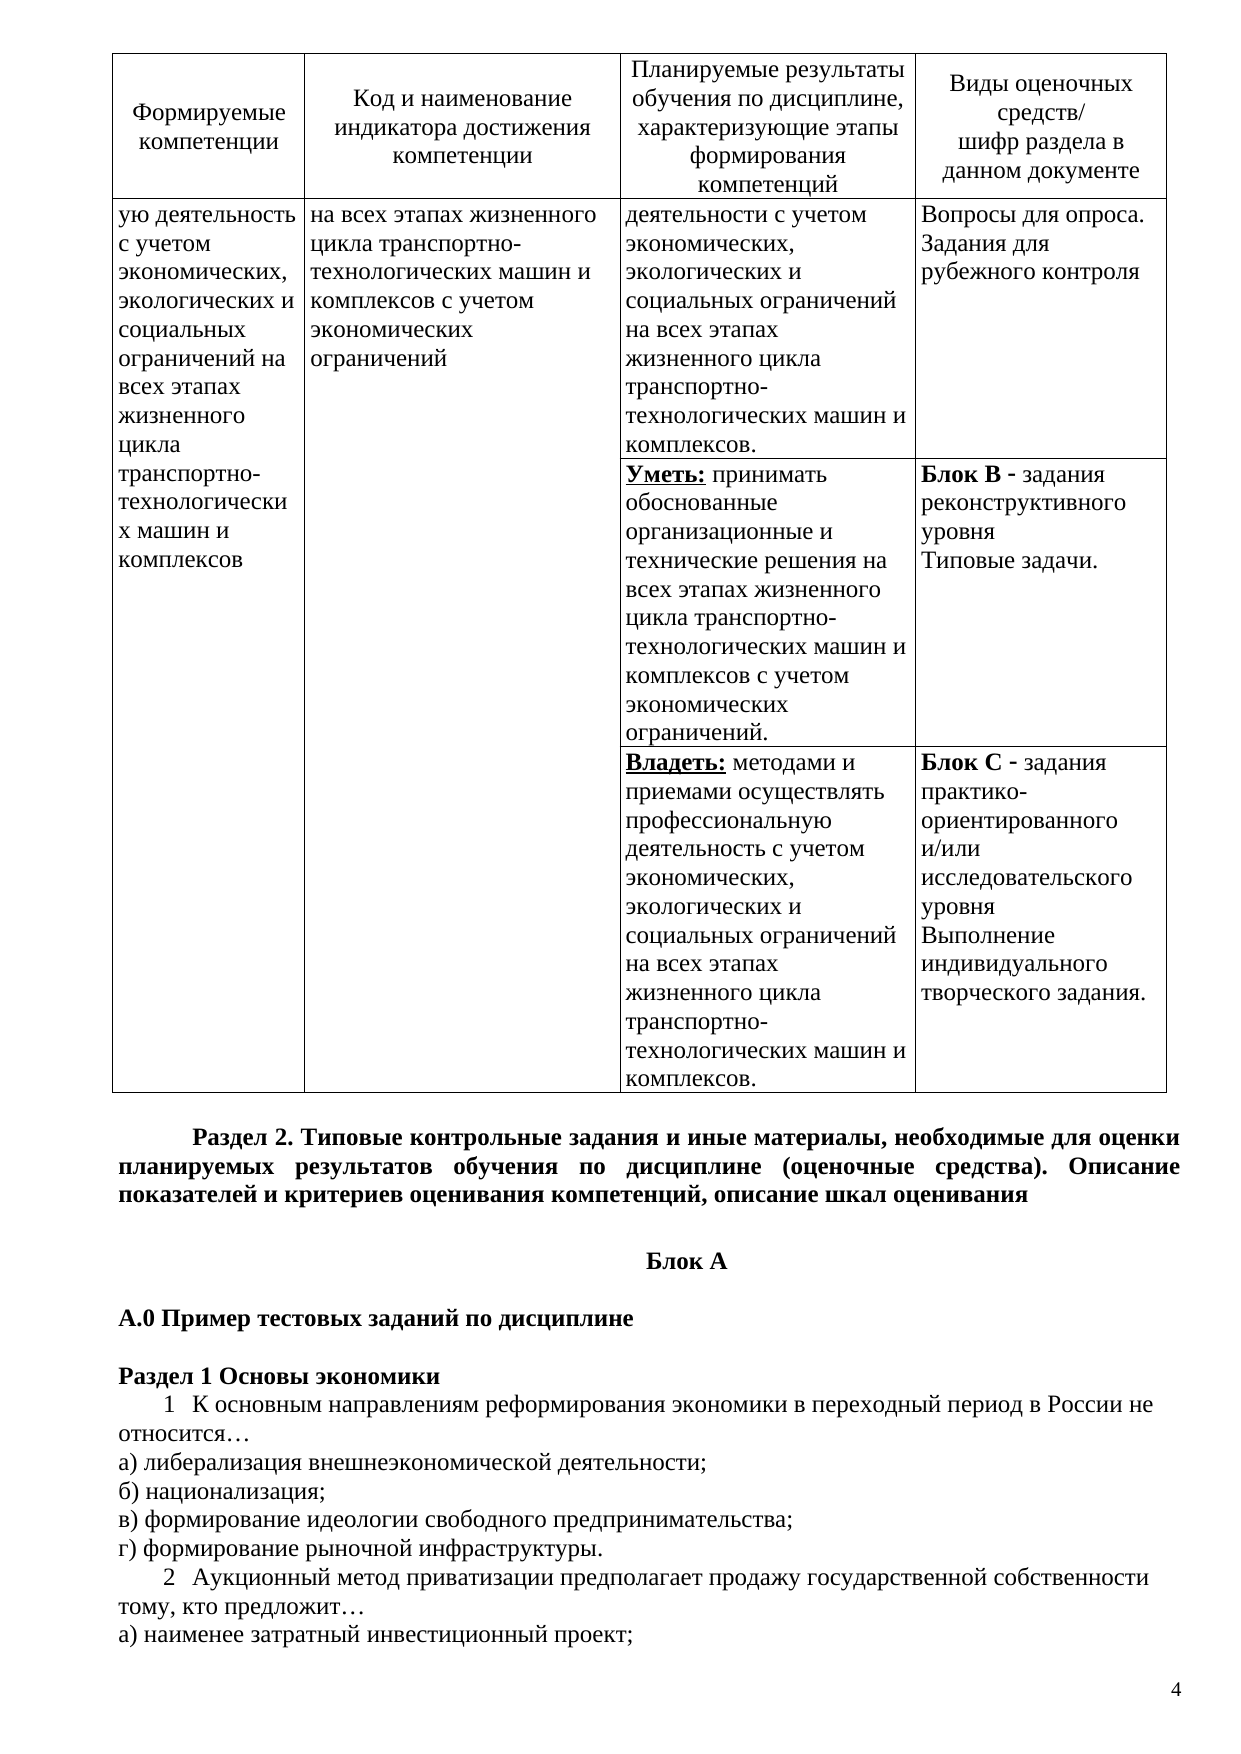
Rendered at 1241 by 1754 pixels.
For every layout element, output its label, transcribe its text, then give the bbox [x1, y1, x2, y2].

table_cell Блок А задания репродуктивного уровня Тестовые задания. Вопросы для опроса. Задания для рубежного контроля [916, 199, 1166, 458]
text в) формирование идеологии свободного предпринимательства; [118, 1504, 1181, 1533]
table_cell Владеть: методами и приемами осуществлять профессиональную деятельность с учетом экономических, экологических и социальных ограничений на всех этапах жизненного цикла транспортно-технологических машин и комплексов. [621, 747, 915, 1092]
text а) наименее затратный инвестиционный проект; [118, 1619, 1181, 1648]
text а) либерализация внешнеэкономической деятельности; [118, 1447, 1181, 1476]
text б) национализация; [118, 1476, 1181, 1504]
table_cell Уметь: принимать обоснованные организационные и технические решения на всех этапах жизненного цикла транспортно-технологических машин и комплексов с учетом экономических ограничений. [621, 459, 915, 746]
text А.0 Пример тестовых заданий по дисциплине [118, 1303, 1181, 1332]
text г) формирование рыночной инфраструктуры. [118, 1533, 1181, 1562]
text Раздел 1 Основы экономики [118, 1361, 1181, 1389]
table_header Планируемые результаты обучения по дисциплине, характеризующие этапы формирования компетенций [621, 54, 915, 198]
list Аукционный метод приватизации предполагает продажу государственной собственности тому, кто предложит… [118, 1562, 1181, 1619]
table_cell Блок В задания реконструктивного уровня Типовые задачи. [916, 459, 1166, 746]
table_cell Блок С задания практико-ориентированного и/или исследовательского уровня Выполнение индивидуального творческого задания. [916, 747, 1166, 1092]
table_header Виды оценочных средств/ шифр раздела в данном документе [916, 54, 1166, 198]
table_header Код и наименование индикатора достижения компетенции [305, 54, 620, 198]
table_header Формируемые компетенции [113, 54, 304, 198]
text Блок А [118, 1246, 1181, 1274]
list К основным направлениям реформирования экономики в переходный период в России не относится… [118, 1389, 1181, 1447]
text Раздел 2. Типовые контрольные задания и иные материалы, необходимые для оценки планируемых результатов обучения по дисциплине (оценочные средства). Описание показателей и критериев оценивания компетенций, описание шкал оценивания [118, 1122, 1181, 1208]
